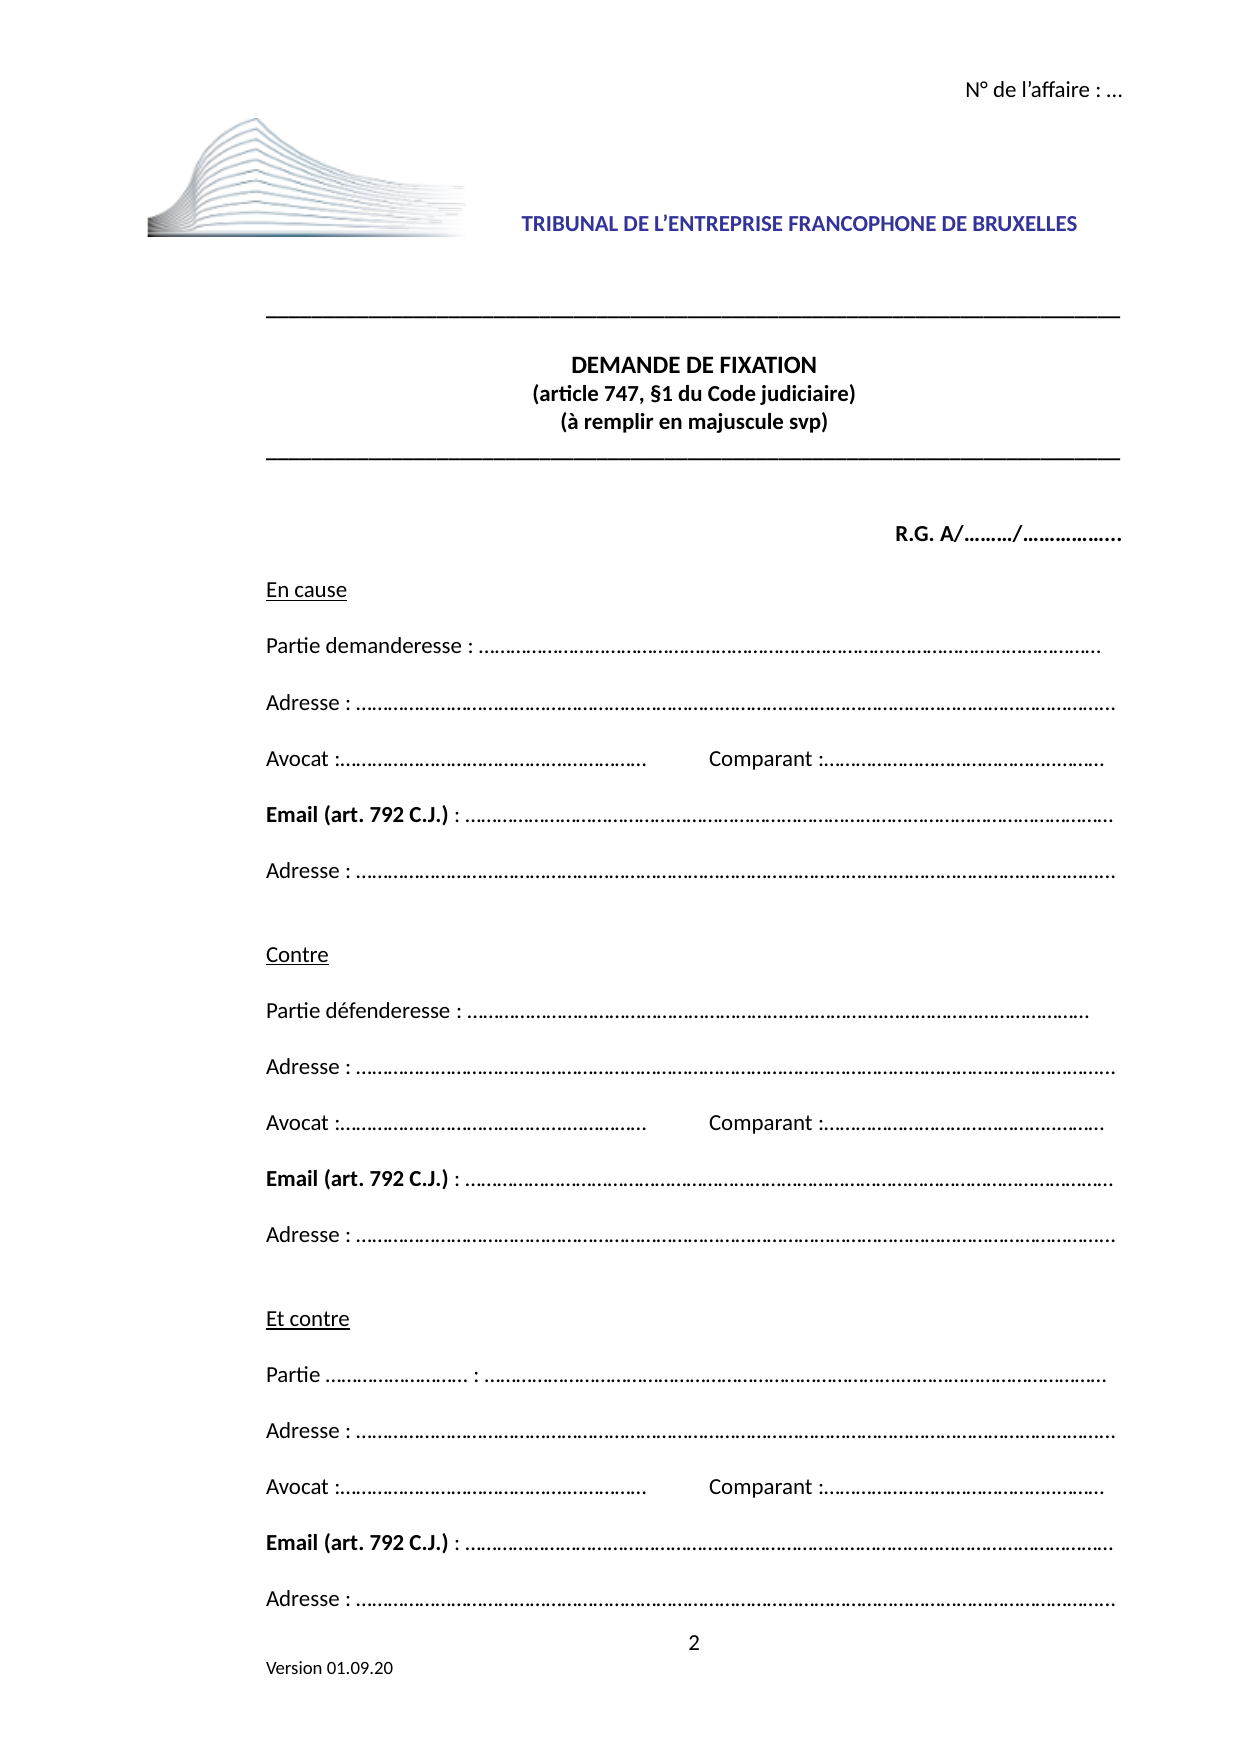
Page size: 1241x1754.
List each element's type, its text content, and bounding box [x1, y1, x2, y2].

text Et contre [266, 1304, 1122, 1332]
text ___________________________________________________________________________ [266, 435, 1122, 463]
text (article 747, §1 du Code judiciaire) [266, 379, 1122, 407]
text Adresse : ……………………………………………………………………………………………………………………………... [266, 1052, 1122, 1080]
text DEMANDE DE FIXATION [266, 349, 1122, 379]
text Partie ……………………… : …………………………………………………………………….………………………………… [266, 1360, 1122, 1388]
text Adresse : ……………………………………………………………………………………………………………………………... [266, 1416, 1122, 1444]
text Adresse : ……………………………………………………………………………………………………………………………... [266, 688, 1122, 716]
text Email (art. 792 C.J.) : …………………………………………………………………………………………………………… [266, 1164, 1122, 1192]
text Adresse : ……………………………………………………………………………………………………………………………... [266, 856, 1122, 884]
text R.G. A/………/……………... [266, 519, 1122, 547]
text Email (art. 792 C.J.) : …………………………………………………………………………………………………………… [266, 800, 1122, 828]
text Partie défenderesse : …………………………………………………………………….………………………………… [266, 996, 1122, 1024]
text Contre [266, 940, 1122, 968]
text Adresse : ……………………………………………………………………………………………………………………………... [266, 1220, 1122, 1248]
text Avocat :…………………………………….…………… Comparant :……………………………………..……… [266, 1108, 1122, 1136]
text Avocat :…………………………………….…………… Comparant :……………………………………..……… [266, 1472, 1122, 1500]
text (à remplir en majuscule svp) [266, 407, 1122, 435]
text Partie demanderesse : …………………………………………………………………….………………………………… [266, 632, 1122, 659]
text En cause [266, 576, 1122, 603]
text Email (art. 792 C.J.) : …………………………………………………………………………………………………………… [266, 1528, 1122, 1556]
picture [147, 118, 466, 237]
text Avocat :…………………………………….…………… Comparant :……………………………………..……… [266, 744, 1122, 772]
text ___________________________________________________________________________ [266, 293, 1122, 321]
text Adresse : ……………………………………………………………………………………………………………………………... [266, 1584, 1122, 1612]
